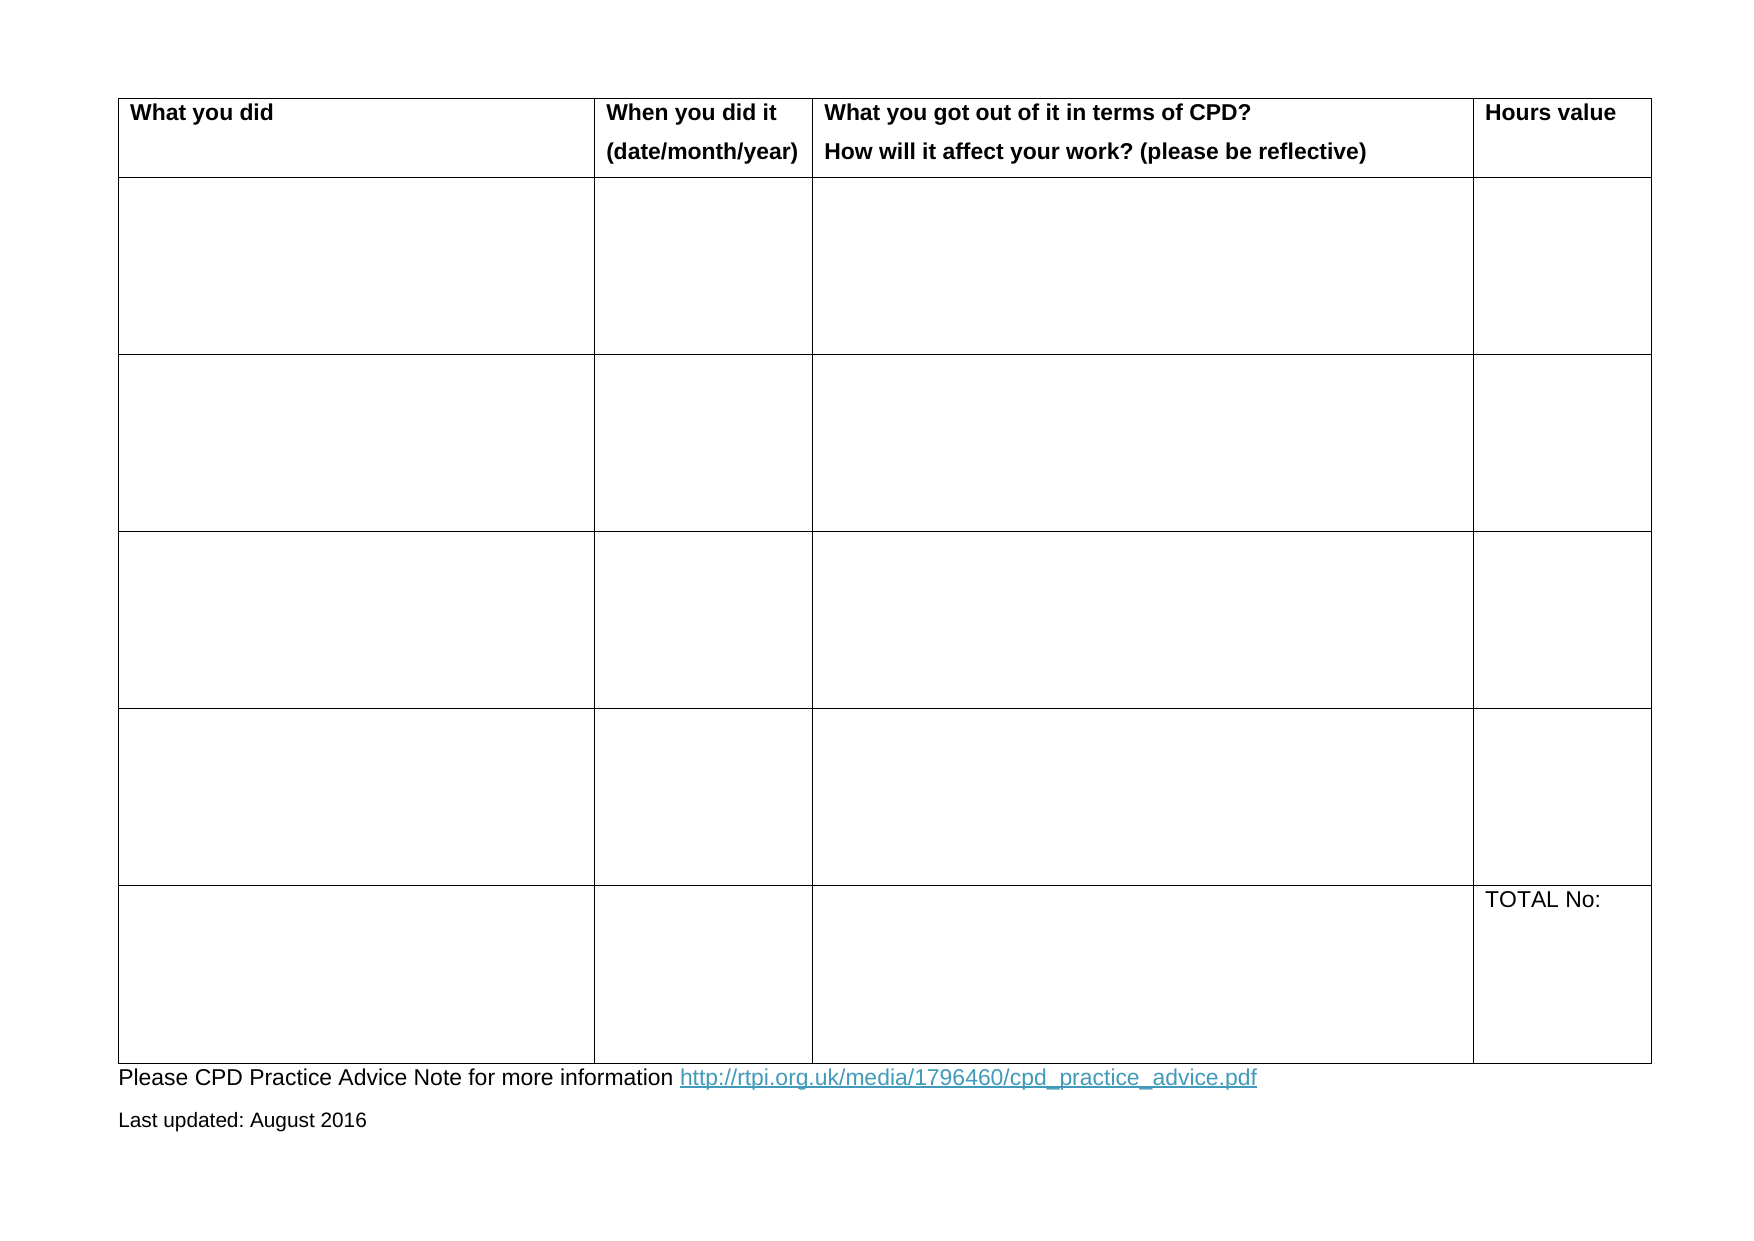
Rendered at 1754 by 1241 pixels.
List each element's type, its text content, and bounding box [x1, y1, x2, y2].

table_cell [813, 532, 1473, 708]
table_cell [813, 355, 1473, 531]
table_cell [1474, 532, 1651, 708]
table_header What you got out of it in terms of CPD? How will it affect your work? (please be reflective) [813, 99, 1473, 177]
table_cell [595, 709, 812, 885]
table_cell [595, 355, 812, 531]
table_header Hours value [1474, 99, 1651, 177]
table_header What you did [119, 99, 594, 177]
table_cell [813, 886, 1473, 1062]
table_cell [595, 532, 812, 708]
table_cell [813, 709, 1473, 885]
table_cell TOTAL No: [1474, 886, 1651, 1062]
table_cell [119, 178, 594, 354]
table_cell [1474, 355, 1651, 531]
table_header When you did it (date/month/year) [595, 99, 812, 177]
table_cell [119, 886, 594, 1062]
table_cell [119, 709, 594, 885]
table_cell [813, 178, 1473, 354]
table_cell [1474, 178, 1651, 354]
table_cell [1474, 709, 1651, 885]
text Please CPD Practice Advice Note for more information http://rtpi.org.uk/media/1796460/cpd_practice_advice.pdf [118, 1063, 1698, 1090]
table_cell [119, 532, 594, 708]
table_cell [595, 886, 812, 1062]
table_cell [595, 178, 812, 354]
table_cell [119, 355, 594, 531]
